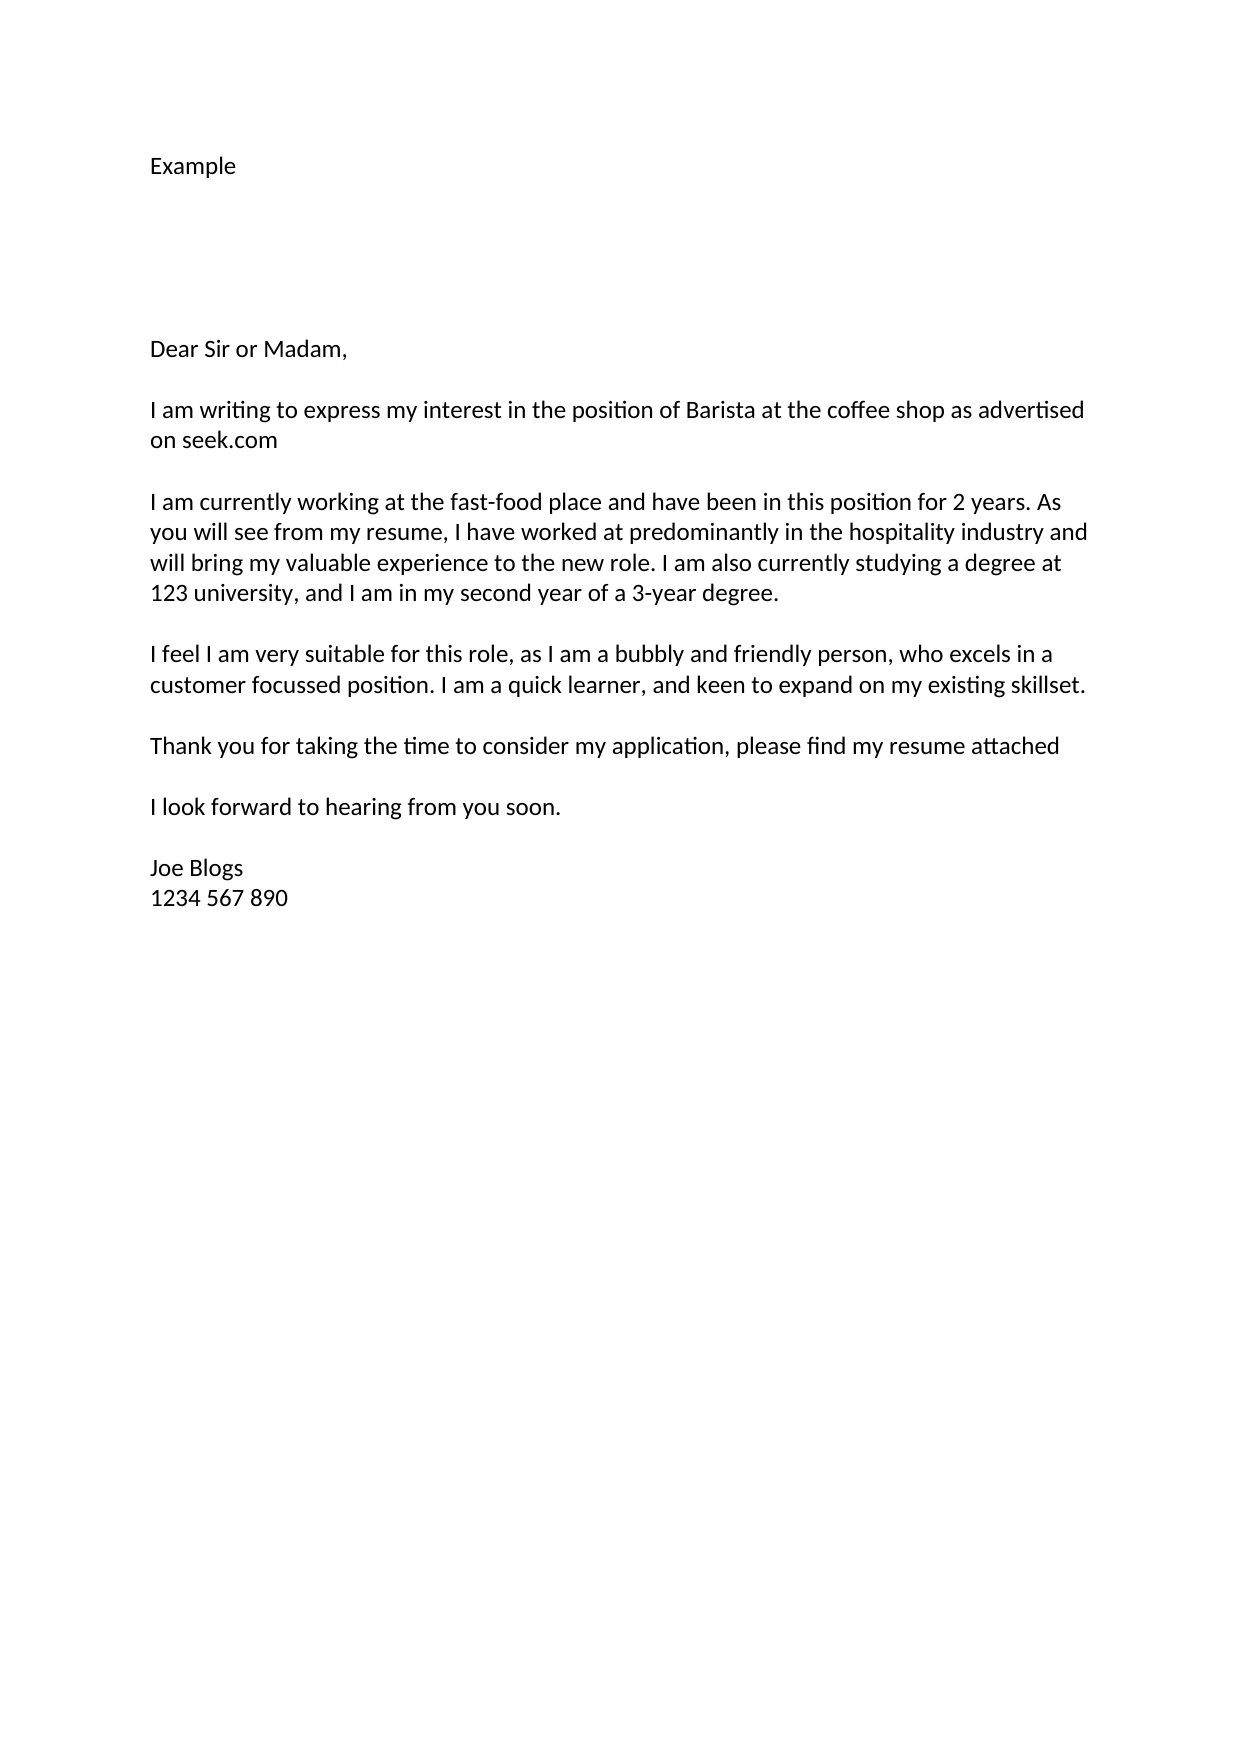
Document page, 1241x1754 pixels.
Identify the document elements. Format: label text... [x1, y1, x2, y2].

text Thank you for taking the time to consider my application, please find my resume attached [150, 730, 1090, 760]
text Joe Blogs [150, 852, 1090, 882]
text Example [150, 150, 1090, 181]
text I am currently working at the fast-food place and have been in this position for 2 years. As you will see from my resume, I have worked at predominantly in the hospitality industry and will bring my valuable experience to the new role. I am also currently studying a degree at 123 university, and I am in my second year of a 3-year degree. [150, 486, 1090, 608]
text I am writing to express my interest in the position of Barista at the coffee shop as advertised on seek.com [150, 394, 1090, 455]
text I look forward to hearing from you soon. [150, 791, 1090, 821]
text Dear Sir or Madam, [150, 333, 1090, 364]
text I feel I am very suitable for this role, as I am a bubbly and friendly person, who excels in a customer focussed position. I am a quick learner, and keen to expand on my existing skillset. [150, 638, 1090, 699]
text 1234 567 890 [150, 882, 1090, 913]
